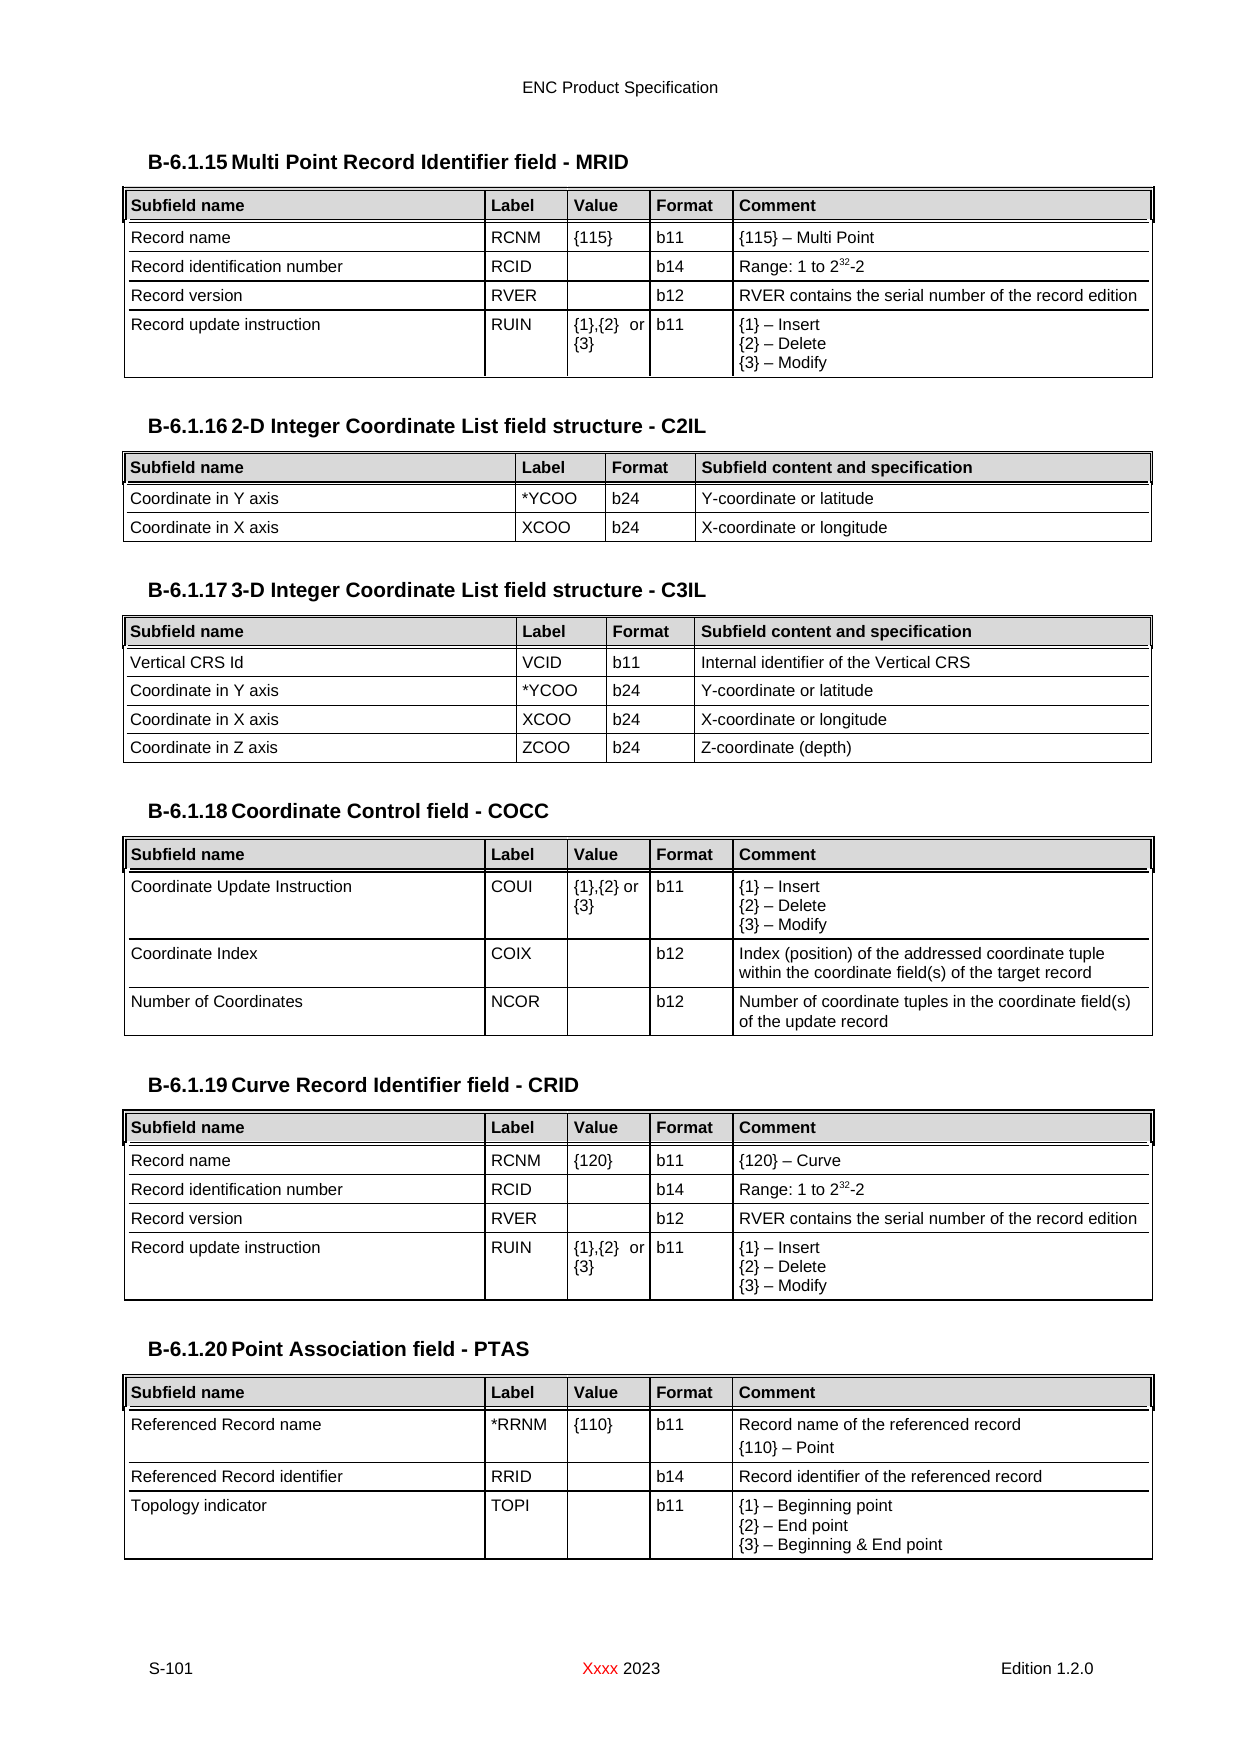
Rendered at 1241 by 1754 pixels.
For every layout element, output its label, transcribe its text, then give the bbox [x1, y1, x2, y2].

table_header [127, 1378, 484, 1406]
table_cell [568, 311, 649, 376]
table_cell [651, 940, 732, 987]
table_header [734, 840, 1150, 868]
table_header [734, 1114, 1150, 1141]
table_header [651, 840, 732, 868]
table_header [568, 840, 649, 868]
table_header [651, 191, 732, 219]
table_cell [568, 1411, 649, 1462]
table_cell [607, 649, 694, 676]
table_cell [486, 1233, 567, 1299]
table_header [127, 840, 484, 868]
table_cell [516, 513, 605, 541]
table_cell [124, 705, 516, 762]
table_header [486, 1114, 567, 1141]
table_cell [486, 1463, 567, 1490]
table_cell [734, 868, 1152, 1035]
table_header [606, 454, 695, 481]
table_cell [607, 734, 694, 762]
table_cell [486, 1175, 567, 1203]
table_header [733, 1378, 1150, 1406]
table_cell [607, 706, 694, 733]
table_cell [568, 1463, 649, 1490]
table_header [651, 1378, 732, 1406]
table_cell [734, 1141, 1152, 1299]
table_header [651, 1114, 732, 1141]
list 3-D Integer Coordinate List field structure - C3IL [148, 578, 1094, 602]
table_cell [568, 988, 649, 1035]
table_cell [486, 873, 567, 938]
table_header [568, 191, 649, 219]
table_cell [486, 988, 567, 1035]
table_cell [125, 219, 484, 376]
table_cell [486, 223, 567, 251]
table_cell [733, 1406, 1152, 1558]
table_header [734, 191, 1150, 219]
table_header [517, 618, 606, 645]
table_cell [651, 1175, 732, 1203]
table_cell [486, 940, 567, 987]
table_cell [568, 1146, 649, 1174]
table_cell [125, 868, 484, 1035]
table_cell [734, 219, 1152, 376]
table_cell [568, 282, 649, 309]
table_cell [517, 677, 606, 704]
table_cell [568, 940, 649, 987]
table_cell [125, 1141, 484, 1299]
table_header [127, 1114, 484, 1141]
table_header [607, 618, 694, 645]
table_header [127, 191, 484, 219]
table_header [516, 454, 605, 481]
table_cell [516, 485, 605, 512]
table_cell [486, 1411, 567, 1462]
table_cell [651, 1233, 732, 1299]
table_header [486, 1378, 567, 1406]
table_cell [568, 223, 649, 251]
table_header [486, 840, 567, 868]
list Multi Point Record Identifier field - MRID [148, 150, 1094, 174]
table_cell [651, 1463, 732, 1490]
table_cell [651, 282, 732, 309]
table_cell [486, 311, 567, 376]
list Coordinate Control field - COCC [148, 799, 1094, 823]
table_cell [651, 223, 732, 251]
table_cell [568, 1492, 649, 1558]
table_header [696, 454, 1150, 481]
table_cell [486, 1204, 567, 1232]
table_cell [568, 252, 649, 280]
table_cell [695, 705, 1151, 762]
list 2-D Integer Coordinate List field structure - C2IL [148, 414, 1094, 438]
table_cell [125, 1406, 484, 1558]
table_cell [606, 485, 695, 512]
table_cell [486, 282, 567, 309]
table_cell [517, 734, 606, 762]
list Curve Record Identifier field - CRID [148, 1073, 1094, 1097]
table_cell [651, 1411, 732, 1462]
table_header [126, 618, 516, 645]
list Point Association field - PTAS [148, 1337, 1094, 1361]
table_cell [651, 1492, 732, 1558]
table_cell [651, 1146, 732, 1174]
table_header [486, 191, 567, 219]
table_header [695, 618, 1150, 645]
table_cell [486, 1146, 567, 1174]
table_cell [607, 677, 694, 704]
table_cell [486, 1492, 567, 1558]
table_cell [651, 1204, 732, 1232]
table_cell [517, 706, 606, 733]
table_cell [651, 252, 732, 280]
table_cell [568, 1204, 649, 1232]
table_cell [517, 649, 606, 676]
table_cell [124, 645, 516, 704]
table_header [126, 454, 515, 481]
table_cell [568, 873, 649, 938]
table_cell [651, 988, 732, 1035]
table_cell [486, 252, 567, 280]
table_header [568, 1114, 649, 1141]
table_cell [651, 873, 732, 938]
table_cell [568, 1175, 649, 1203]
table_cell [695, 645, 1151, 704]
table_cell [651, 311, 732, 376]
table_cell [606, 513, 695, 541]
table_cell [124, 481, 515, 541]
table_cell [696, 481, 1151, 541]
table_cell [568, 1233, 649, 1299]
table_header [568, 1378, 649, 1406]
